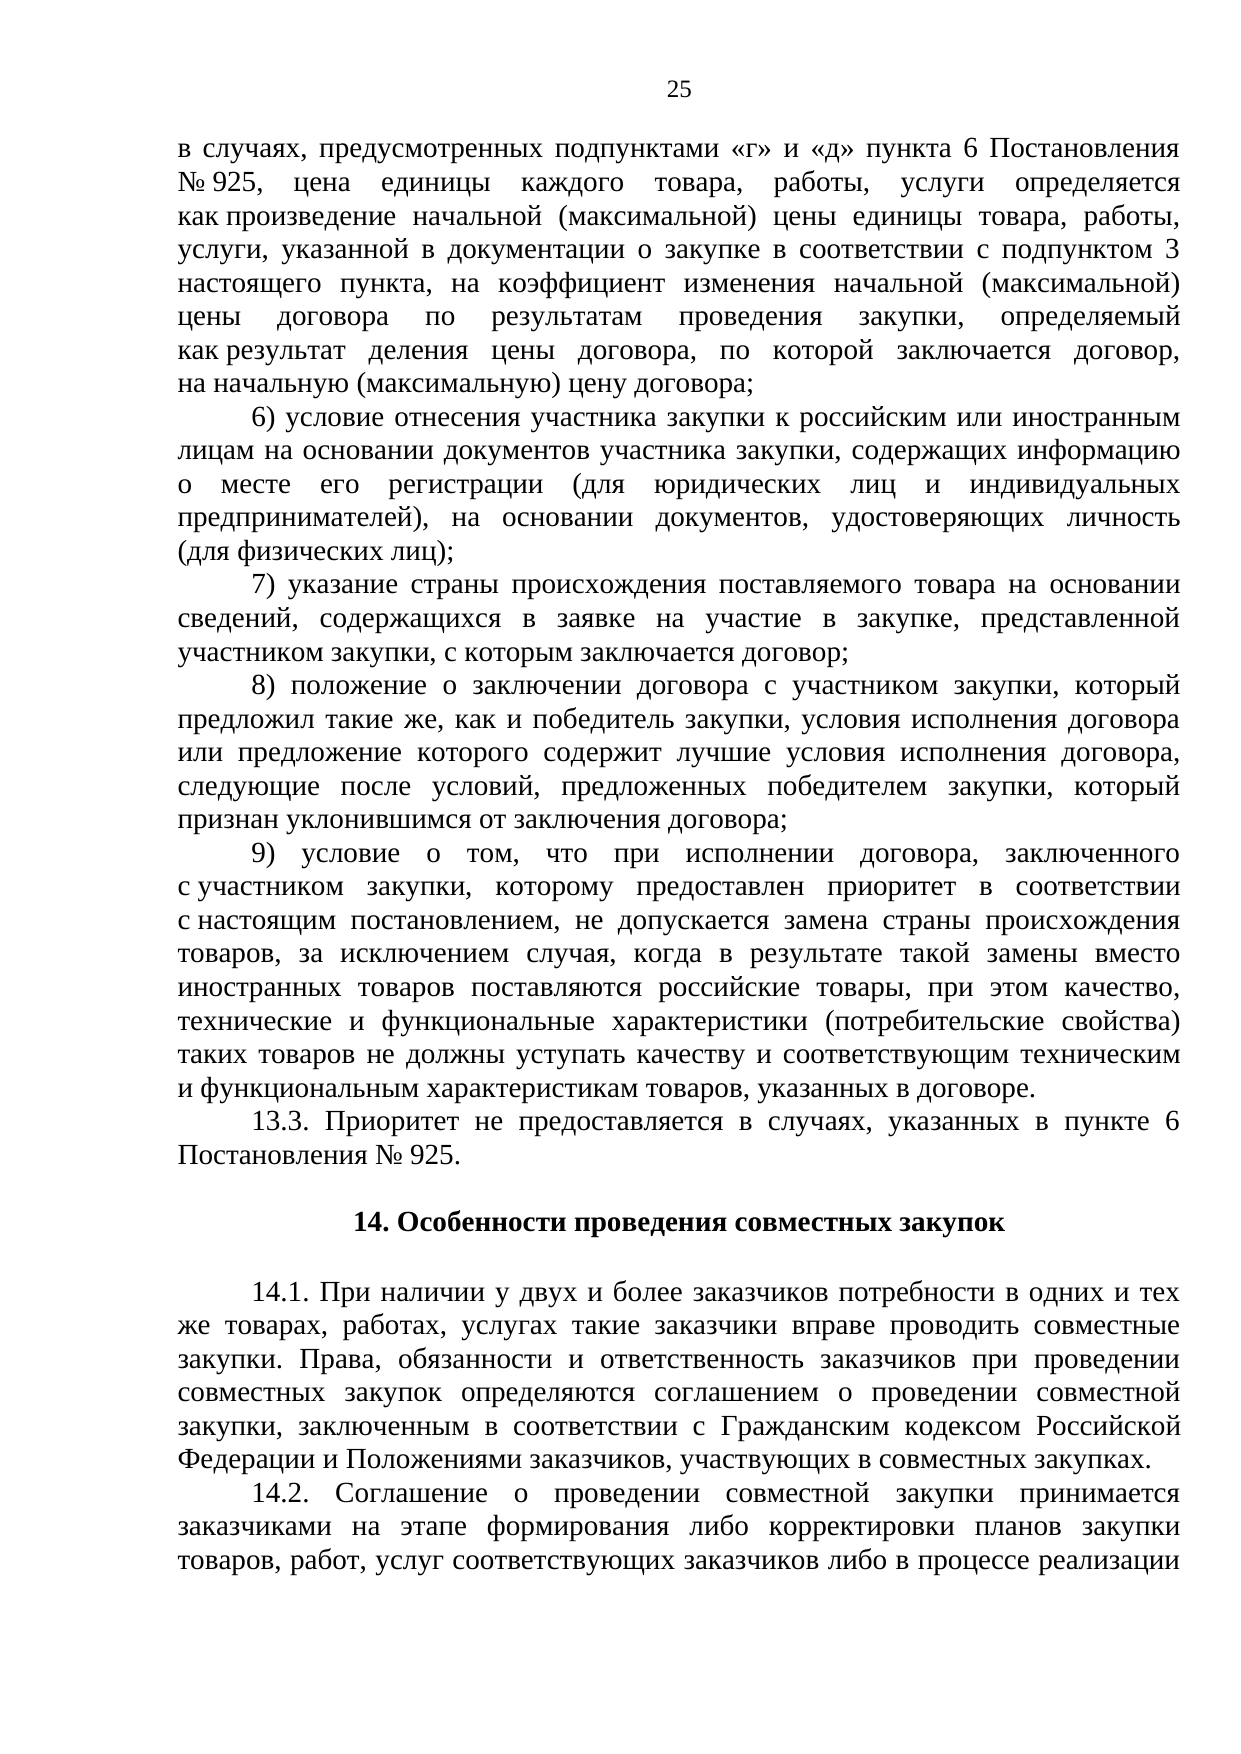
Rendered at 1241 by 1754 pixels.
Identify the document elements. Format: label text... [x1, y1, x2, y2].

text 6) условие отнесения участника закупки к российским или иностранным лицам на основании документов участника закупки, содержащих информацию о месте его регистрации (для юридических лиц и индивидуальных предпринимателей), на основании документов, удостоверяющих личность (для физических лиц); [177, 399, 1181, 567]
subtitle 14. Особенности проведения совместных закупок [177, 1204, 1181, 1237]
text 14.1. При наличии у двух и более заказчиков потребности в одних и тех же товарах, работах, услугах такие заказчики вправе проводить совместные закупки. Права, обязанности и ответственность заказчиков при проведении совместных закупок определяются соглашением о проведении совместной закупки, заключенным в соответствии с Гражданским кодексом Российской Федерации и Положениями заказчиков, участвующих в совместных закупках. [177, 1274, 1181, 1475]
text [177, 131, 1181, 399]
text 13.3. Приоритет не предоставляется в случаях, указанных в пункте 6 Постановления № 925. [177, 1103, 1181, 1170]
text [177, 1475, 1181, 1576]
text 9) условие о том, что при исполнении договора, заключенного с участником закупки, которому предоставлен приоритет в соответствии с настоящим постановлением, не допускается замена страны происхождения товаров, за исключением случая, когда в результате такой замены вместо иностранных товаров поставляются российские товары, при этом качество, технические и функциональные характеристики (потребительские свойства) таких товаров не должны уступать качеству и соответствующим техническим и функциональным характеристикам товаров, указанных в договоре. [177, 835, 1181, 1103]
text 8) положение о заключении договора с участником закупки, который предложил такие же, как и победитель закупки, условия исполнения договора или предложение которого содержит лучшие условия исполнения договора, следующие после условий, предложенных победителем закупки, который признан уклонившимся от заключения договора; [177, 667, 1181, 835]
text 7) указание страны происхождения поставляемого товара на основании сведений, содержащихся в заявке на участие в закупке, представленной участником закупки, с которым заключается договор; [177, 567, 1181, 667]
